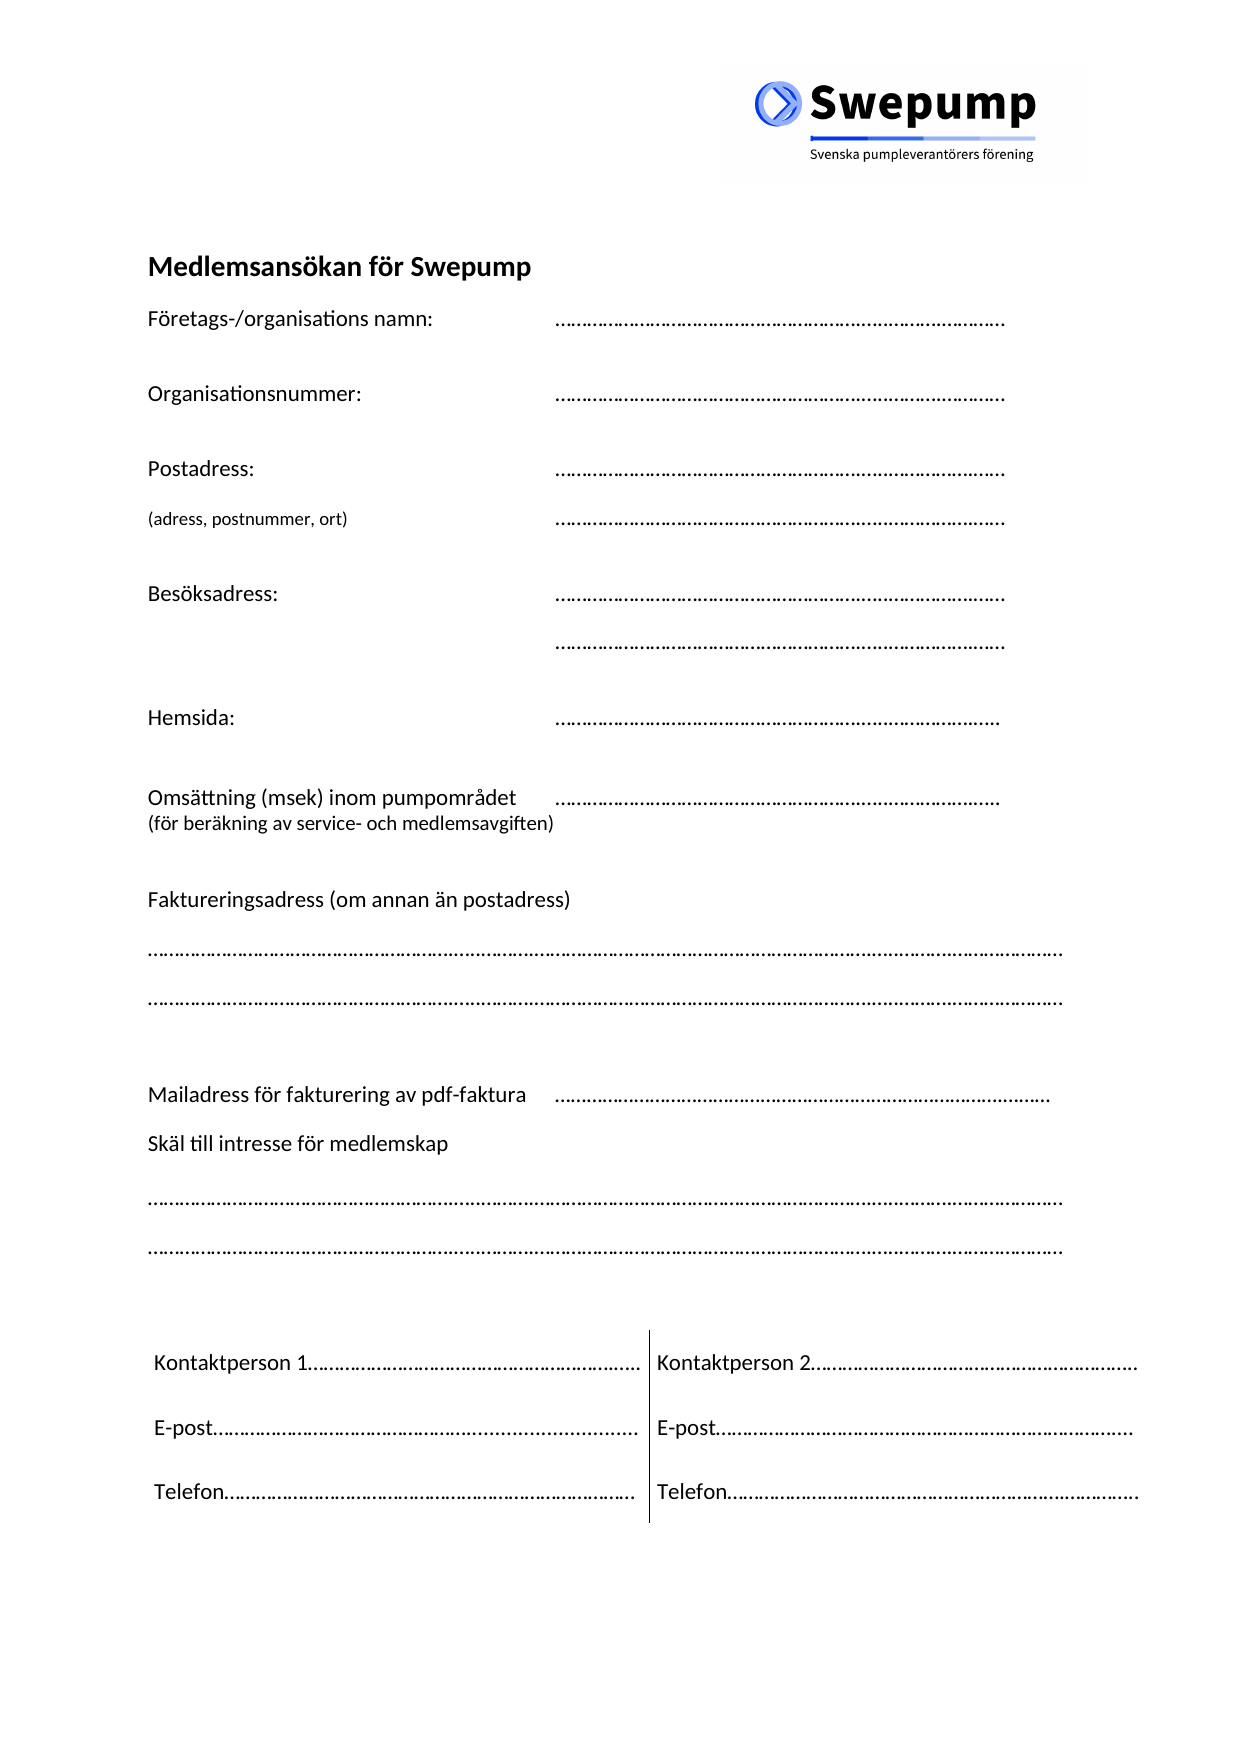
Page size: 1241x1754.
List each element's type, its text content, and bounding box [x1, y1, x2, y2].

table_cell Telefon……………………………………………………….………….. [650, 1460, 1147, 1523]
text ………………………………………………….…..……….……………………………………………………….…..……….………………… [148, 983, 1092, 1011]
text ………………………………………………….…..……….……………………………………………………….…..……….………………… [148, 934, 1092, 962]
picture [719, 59, 1093, 186]
table_cell Telefon…………………………………………………………………… [147, 1460, 649, 1523]
text ………………………………………………….…..……….……………………………………………………….…..……….………………… [148, 1183, 1092, 1212]
text (för beräkning av service- och medlemsavgiften) [148, 811, 1092, 836]
text Medlemsansökan för Swepump [148, 248, 1092, 283]
text Omsättning (msek) inom pumpområdet ………………………………………………….…..…………….….. [148, 783, 1092, 811]
text Hemsida: ………………………………………………….…..…………….….. [148, 703, 1092, 731]
table_cell E-post………………………………………….............................. [147, 1395, 649, 1459]
text Företags-/organisations namn: ………………………………………………….…..……….………… [148, 304, 1092, 358]
text ………………………………………………….…..……….……………………………………………………….…..……….………………… [148, 1232, 1092, 1260]
text Faktureringsadress (om annan än postadress) [148, 885, 1092, 913]
table_cell E-post………………………………………………………………….... [650, 1395, 1147, 1459]
text ………………………………………………….…..…………….…… [148, 627, 1092, 682]
text Mailadress för fakturering av pdf-faktura ………………………………………………………………………….……… [148, 1080, 1092, 1108]
table_header Kontaktperson 1………………………………………………….….. [147, 1330, 649, 1394]
text Besöksadress: ………………………………………………….…..…………….…… [148, 579, 1092, 607]
table_header Kontaktperson 2…………………………………………………….. [650, 1330, 1147, 1394]
text Skäl till intresse för medlemskap [148, 1129, 1092, 1183]
text (adress, postnummer, ort) ………………………………………………….…..…………….…… [148, 503, 1092, 558]
text Organisationsnummer: ………………………………………………….…..……….………… [148, 379, 1092, 434]
text Postadress: ………………………………………………….…..…………….…… [148, 454, 1092, 483]
